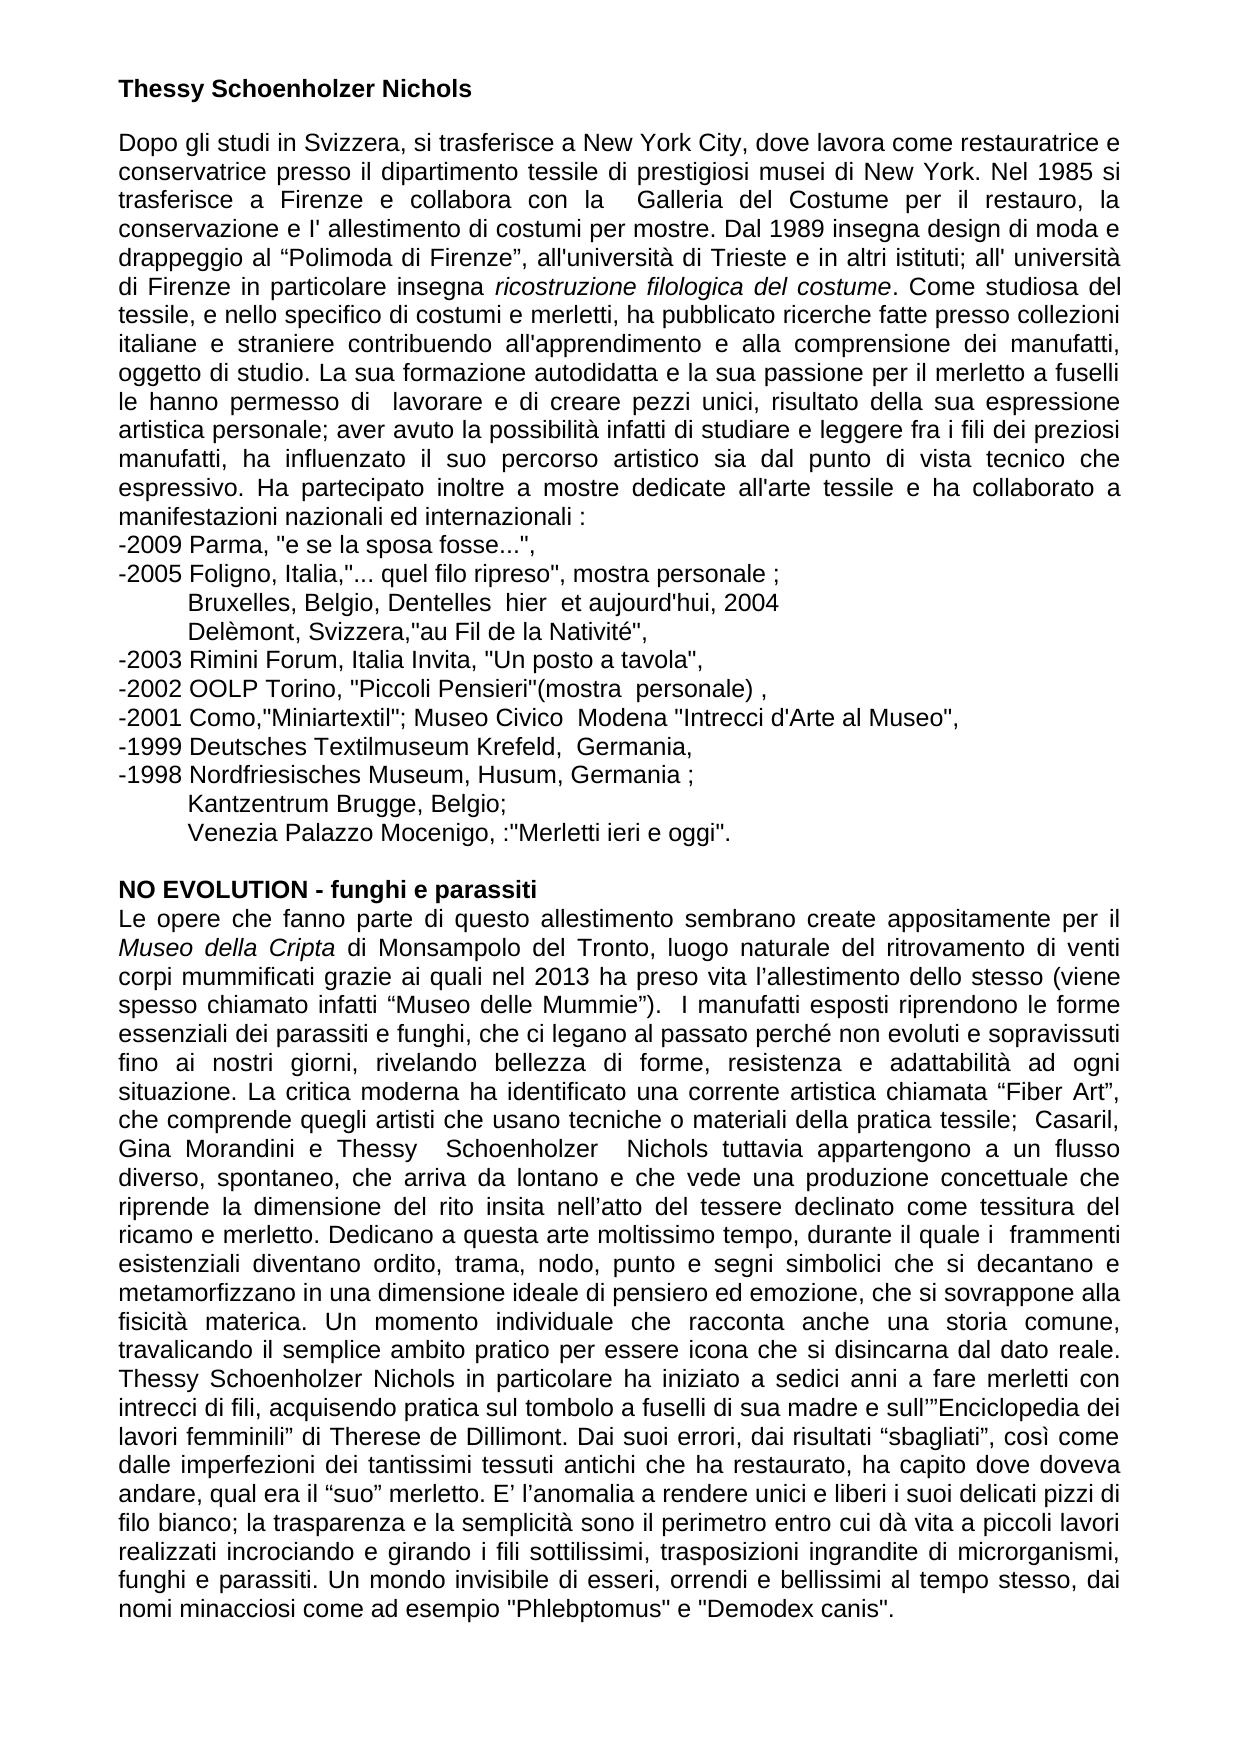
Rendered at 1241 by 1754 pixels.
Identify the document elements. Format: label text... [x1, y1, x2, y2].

text -1998 Nordfriesisches Museum, Husum, Germania ; [118, 760, 1122, 789]
text Venezia Palazzo Mocenigo, :"Merletti ieri e oggi". [118, 818, 1122, 846]
text Thessy Schoenholzer Nichols [118, 74, 1122, 103]
text Kantzentrum Brugge, Belgio; [118, 789, 1122, 818]
text NO EVOLUTION - funghi e parassiti [118, 875, 1122, 904]
text Le opere che fanno parte di questo allestimento sembrano create appositamente per il Museo della Cripta di Monsampolo del Tronto, luogo naturale del ritrovamento di venti corpi mummificati grazie ai quali nel 2013 ha preso vita l’allestimento dello stesso (viene spesso chiamato infatti “Museo delle Mummie”). I manufatti esposti riprendono le forme essenziali dei parassiti e funghi, che ci legano al passato perché non evoluti e sopravissuti fino ai nostri giorni, rivelando bellezza di forme, resistenza e adattabilità ad ogni situazione. La critica moderna ha identificato una corrente artistica chiamata “Fiber Art”, che comprende quegli artisti che usano tecniche o materiali della pratica tessile; Casaril, Gina Morandini e Thessy Schoenholzer Nichols tuttavia appartengono a un flusso diverso, spontaneo, che arriva da lontano e che vede una produzione concettuale che riprende la dimensione del rito insita nell’atto del tessere declinato come tessitura del ricamo e merletto. Dedicano a questa arte moltissimo tempo, durante il quale i frammenti esistenziali diventano ordito, trama, nodo, punto e segni simbolici che si decantano e metamorfizzano in una dimensione ideale di pensiero ed emozione, che si sovrappone alla fisicità materica. Un momento individuale che racconta anche una storia comune, travalicando il semplice ambito pratico per essere icona che si disincarna dal dato reale. Thessy Schoenholzer Nichols in particolare ha iniziato a sedici anni a fare merletti con intrecci di fili, acquisendo pratica sul tombolo a fuselli di sua madre e sull’”Enciclopedia dei lavori femminili” di Therese de Dillimont. Dai suoi errori, dai risultati “sbagliati”, così come dalle imperfezioni dei tantissimi tessuti antichi che ha restaurato, ha capito dove doveva andare, qual era il “suo” merletto. E’ l’anomalia a rendere unici e liberi i suoi delicati pizzi di filo bianco; la trasparenza e la semplicità sono il perimetro entro cui dà vita a piccoli lavori realizzati incrociando e girando i fili sottilissimi, trasposizioni ingrandite di microrganismi, funghi e parassiti. Un mondo invisibile di esseri, orrendi e bellissimi al tempo stesso, dai nomi minacciosi come ad esempio "Phlebptomus" e "Demodex canis". [118, 904, 1122, 1623]
text -1999 Deutsches Textilmuseum Krefeld, Germania, [118, 731, 1122, 760]
text -2009 Parma, "e se la sposa fosse...", [118, 530, 1122, 559]
text -2005 Foligno, Italia,"... quel filo ripreso", mostra personale ; [118, 559, 1122, 588]
text -2001 Como,"Miniartextil"; Museo Civico Modena "Intrecci d'Arte al Museo", [118, 703, 1122, 731]
text -2003 Rimini Forum, Italia Invita, "Un posto a tavola", [118, 645, 1122, 674]
text Delèmont, Svizzera,"au Fil de la Nativité", [118, 616, 1122, 645]
text Dopo gli studi in Svizzera, si trasferisce a New York City, dove lavora come restauratrice e conservatrice presso il dipartimento tessile di prestigiosi musei di New York. Nel 1985 si trasferisce a Firenze e collabora con la Galleria del Costume per il restauro, la conservazione e I' allestimento di costumi per mostre. Dal 1989 insegna design di moda e drappeggio al “Polimoda di Firenze”, all'università di Trieste e in altri istituti; all' università di Firenze in particolare insegna ricostruzione filologica del costume. Come studiosa del tessile, e nello specifico di costumi e merletti, ha pubblicato ricerche fatte presso collezioni italiane e straniere contribuendo all'apprendimento e alla comprensione dei manufatti, oggetto di studio. La sua formazione autodidatta e la sua passione per il merletto a fuselli le hanno permesso di lavorare e di creare pezzi unici, risultato della sua espressione artistica personale; aver avuto la possibilità infatti di studiare e leggere fra i fili dei preziosi manufatti, ha influenzato il suo percorso artistico sia dal punto di vista tecnico che espressivo. Ha partecipato inoltre a mostre dedicate all'arte tessile e ha collaborato a manifestazioni nazionali ed internazionali : [118, 128, 1122, 530]
text Bruxelles, Belgio, Dentelles hier et aujourd'hui, 2004 [118, 588, 1122, 616]
text -2002 OOLP Torino, "Piccoli Pensieri"(mostra personale) , [118, 674, 1122, 703]
